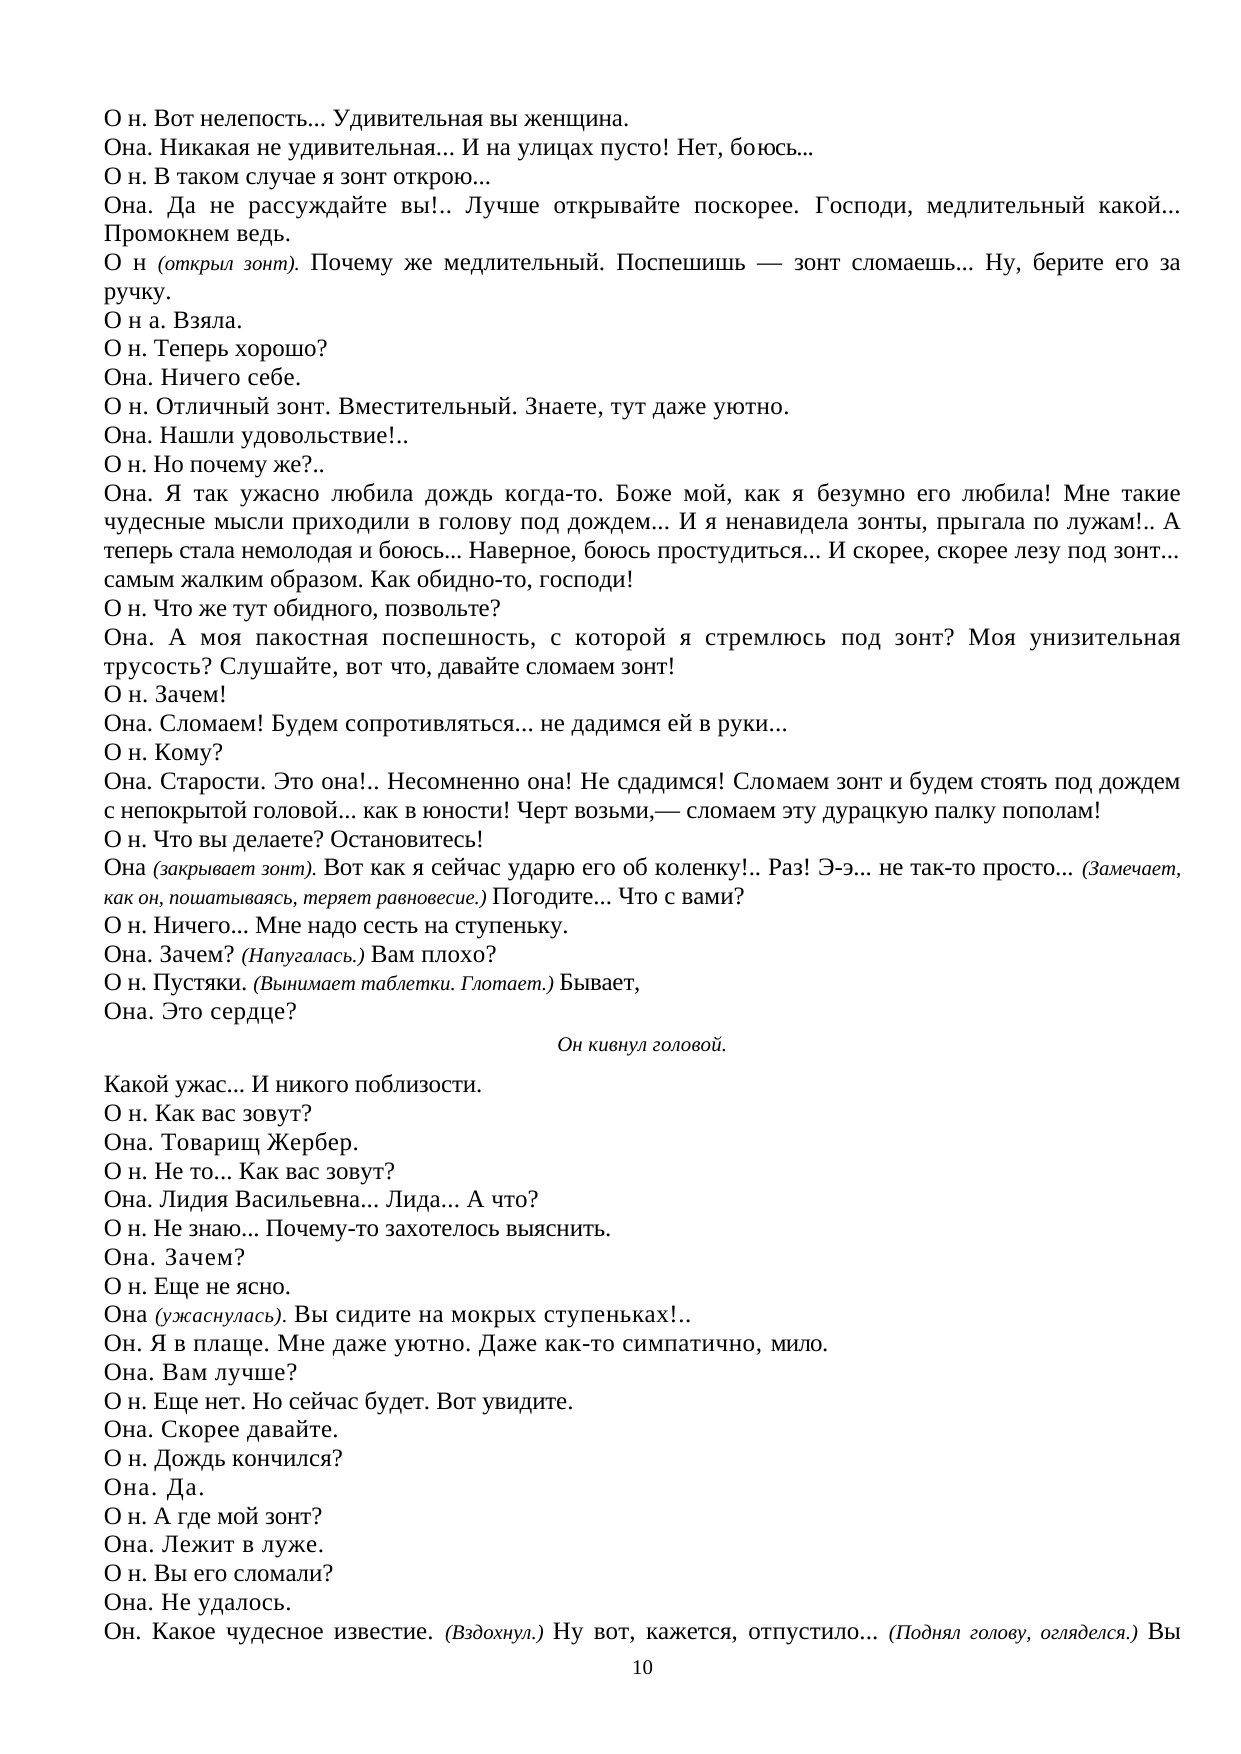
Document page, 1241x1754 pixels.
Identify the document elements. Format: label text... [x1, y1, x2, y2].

text Она. Лидия Васильевна... Лида... А что? [103, 1184, 1181, 1213]
text О н. А где мой зонт? [103, 1501, 1181, 1529]
text Она (ужаснулась). Вы сидите на мокрых ступеньках!.. [103, 1299, 1181, 1328]
text О н. Не знаю... Почему-то захотелось выяснить. [103, 1213, 1181, 1242]
text Она. Зачем? [103, 1242, 1181, 1271]
text Она. Да не рассуждайте вы!.. Лучше открывайте поскорее. Господи, медлительный какой... Промокнем ведь. [103, 190, 1181, 247]
text Она. Я так ужасно любила дождь когда-то. Боже мой, как я безумно его любила! Мне такие чудесные мысли приходили в голову под дождем... И я ненавидела зонты, прыгала по лужам!.. А теперь стала немолодая и боюсь... Наверное, боюсь простудиться... И скорее, скорее лезу под зонт... самым жалким образом. Как обидно-то, господи! [103, 478, 1181, 593]
text О н. Но почему же?.. [103, 449, 1181, 478]
text Он кивнул головой. [103, 1032, 1181, 1056]
text Она. Да. [103, 1472, 1181, 1501]
text Она. Товарищ Жербер. [103, 1127, 1181, 1156]
text Какой ужас... И никого поблизости. [103, 1069, 1181, 1098]
text Она. Скорее давайте. [103, 1414, 1181, 1443]
text О н. Кому? [103, 737, 1181, 766]
text Она. Ничего себе. [103, 362, 1181, 391]
text Она. Старости. Это она!.. Несомненно она! Не сдадимся! Сломаем зонт и будем стоять под дождем с непокрытой головой... как в юности! Черт возьми,— сломаем эту дурацкую палку пополам! [103, 766, 1181, 824]
text Она. Никакая не удивительная... И на улицах пусто! Нет, боюсь... [103, 132, 1181, 161]
text О н. Теперь хорошо? [103, 333, 1181, 362]
text О н. Зачем! [103, 679, 1181, 708]
text О н. Еще нет. Но сейчас будет. Вот увидите. [103, 1386, 1181, 1414]
text О н (открыл зонт). Почему же медлительный. Поспешишь — зонт сломаешь... Ну, берите его за ручку. [103, 247, 1181, 305]
text Он. Я в плаще. Мне даже уютно. Даже как-то симпатично, мило. [103, 1328, 1181, 1357]
text О н. Вот нелепость... Удивительная вы женщина. [103, 103, 1181, 132]
text О н. Что же тут обидного, позвольте? [103, 593, 1181, 621]
text О н. В таком случае я зонт открою... [103, 161, 1181, 190]
text Она. Сломаем! Будем сопротивляться... не дадимся ей в руки... [103, 708, 1181, 737]
text Она. Это сердце? [103, 996, 1181, 1025]
text Она. А моя пакостная поспешность, с которой я стремлюсь под зонт? Моя унизительная трусость? Слушайте, вот что, давайте сломаем зонт! [103, 622, 1181, 679]
text О н. Отличный зонт. Вместительный. Знаете, тут даже уютно. [103, 391, 1181, 420]
text Она. Вам лучше? [103, 1357, 1181, 1386]
text О н. Ничего... Мне надо сесть на ступеньку. [103, 910, 1181, 939]
text О н а. Взяла. [103, 305, 1181, 333]
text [103, 1616, 1181, 1644]
text О н. Как вас зовут? [103, 1098, 1181, 1127]
text О н. Пустяки. (Вынимает таблетки. Глотает.) Бывает, [103, 967, 1181, 996]
text О н. Вы его сломали? [103, 1558, 1181, 1587]
text Она. Лежит в луже. [103, 1529, 1181, 1558]
text Она (закрывает зонт). Вот как я сейчас ударю его об коленку!.. Раз! Э-э... не так-то просто... (Замечает, как он, пошатываясь, теряет равновесие.) Погодите... Что с вами? [103, 852, 1181, 910]
text Она. Зачем? (Напугалась.) Вам плохо? [103, 939, 1181, 967]
text О н. Не то... Как вас зовут? [103, 1156, 1181, 1184]
text Она. Нашли удовольствие!.. [103, 420, 1181, 449]
text О н. Еще не ясно. [103, 1271, 1181, 1299]
text Она. Не удалось. [103, 1587, 1181, 1616]
text О н. Что вы делаете? Остановитесь! [103, 824, 1181, 852]
text О н. Дождь кончился? [103, 1443, 1181, 1472]
